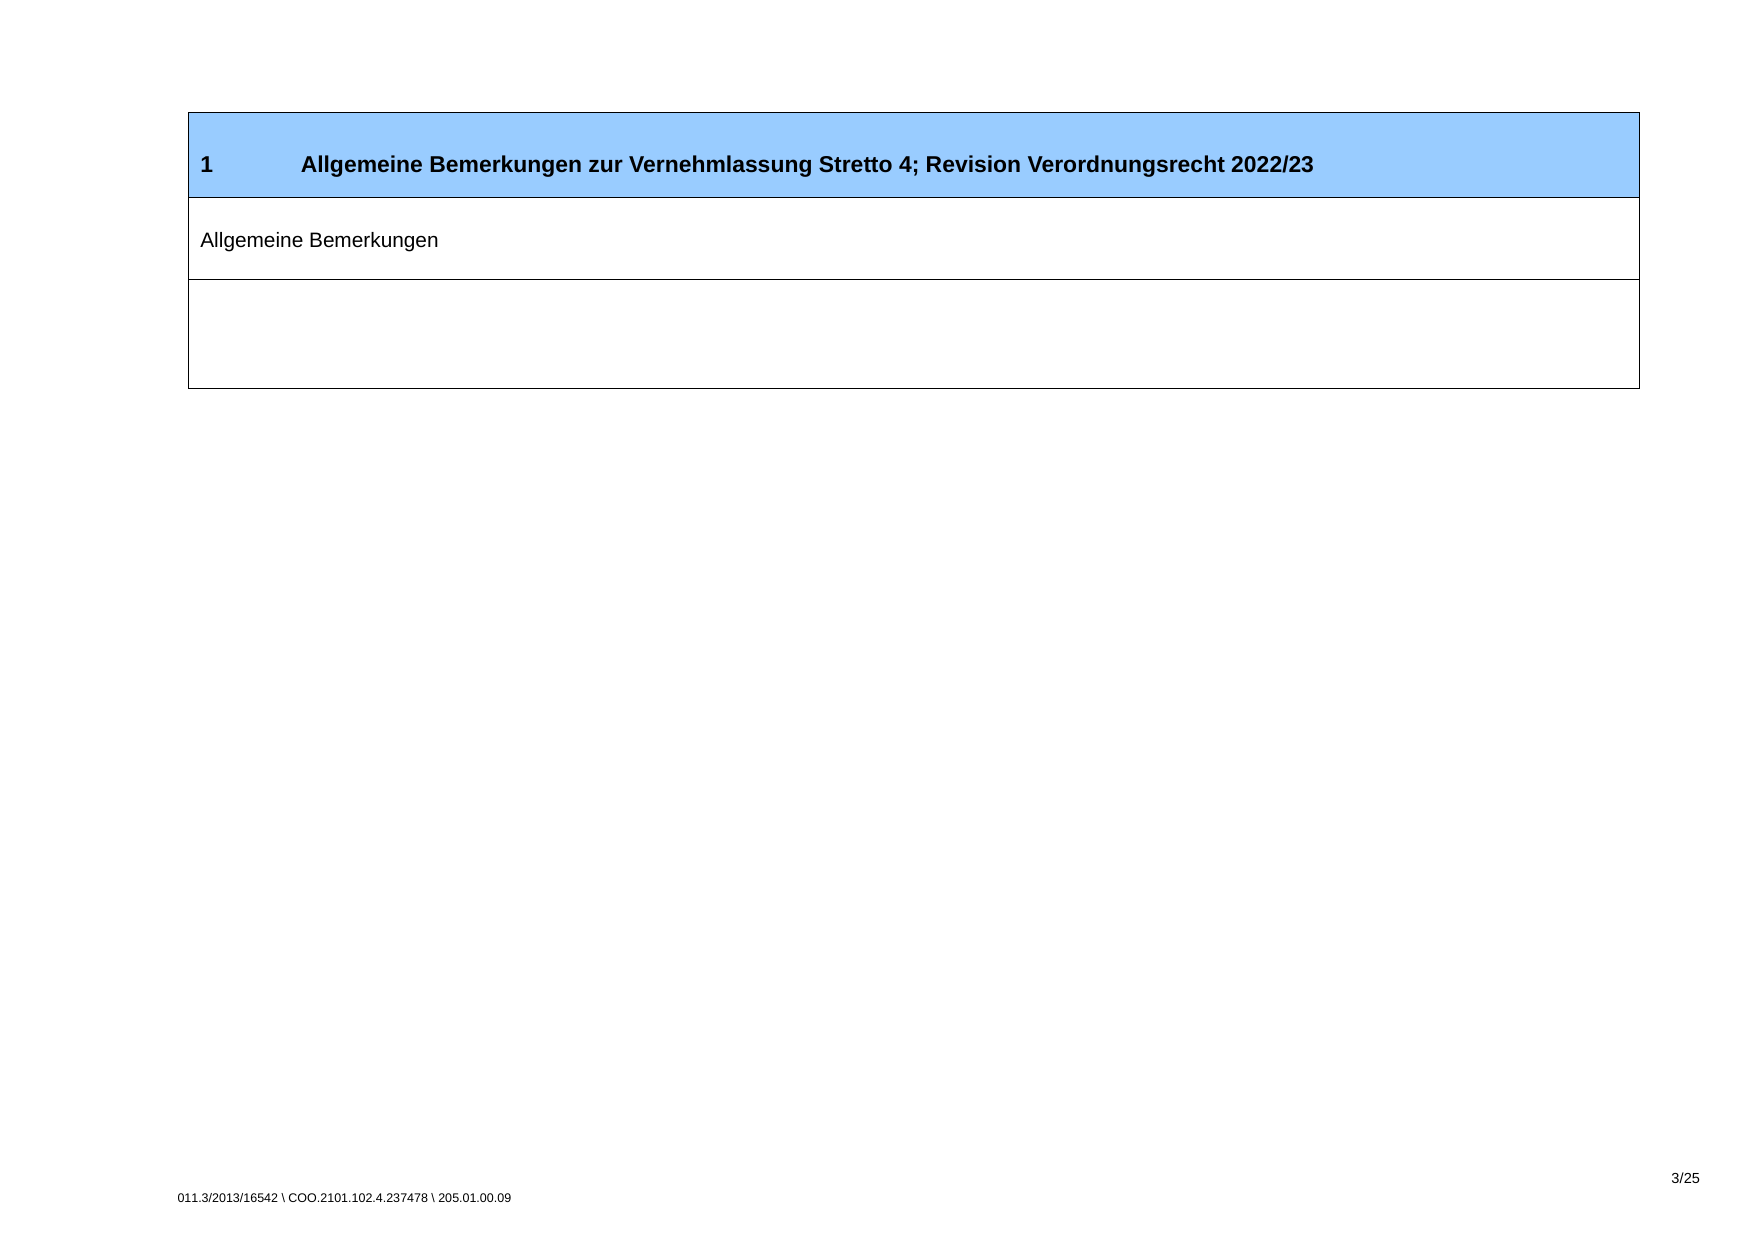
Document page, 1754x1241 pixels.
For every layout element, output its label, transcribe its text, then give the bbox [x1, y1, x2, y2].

table_header Allgemeine Bemerkungen zur Vernehmlassung Stretto 4; Revision Verordnungsrecht 2022/23 [189, 113, 1639, 197]
table_cell [189, 280, 1639, 388]
table_cell Allgemeine Bemerkungen [189, 198, 1639, 279]
